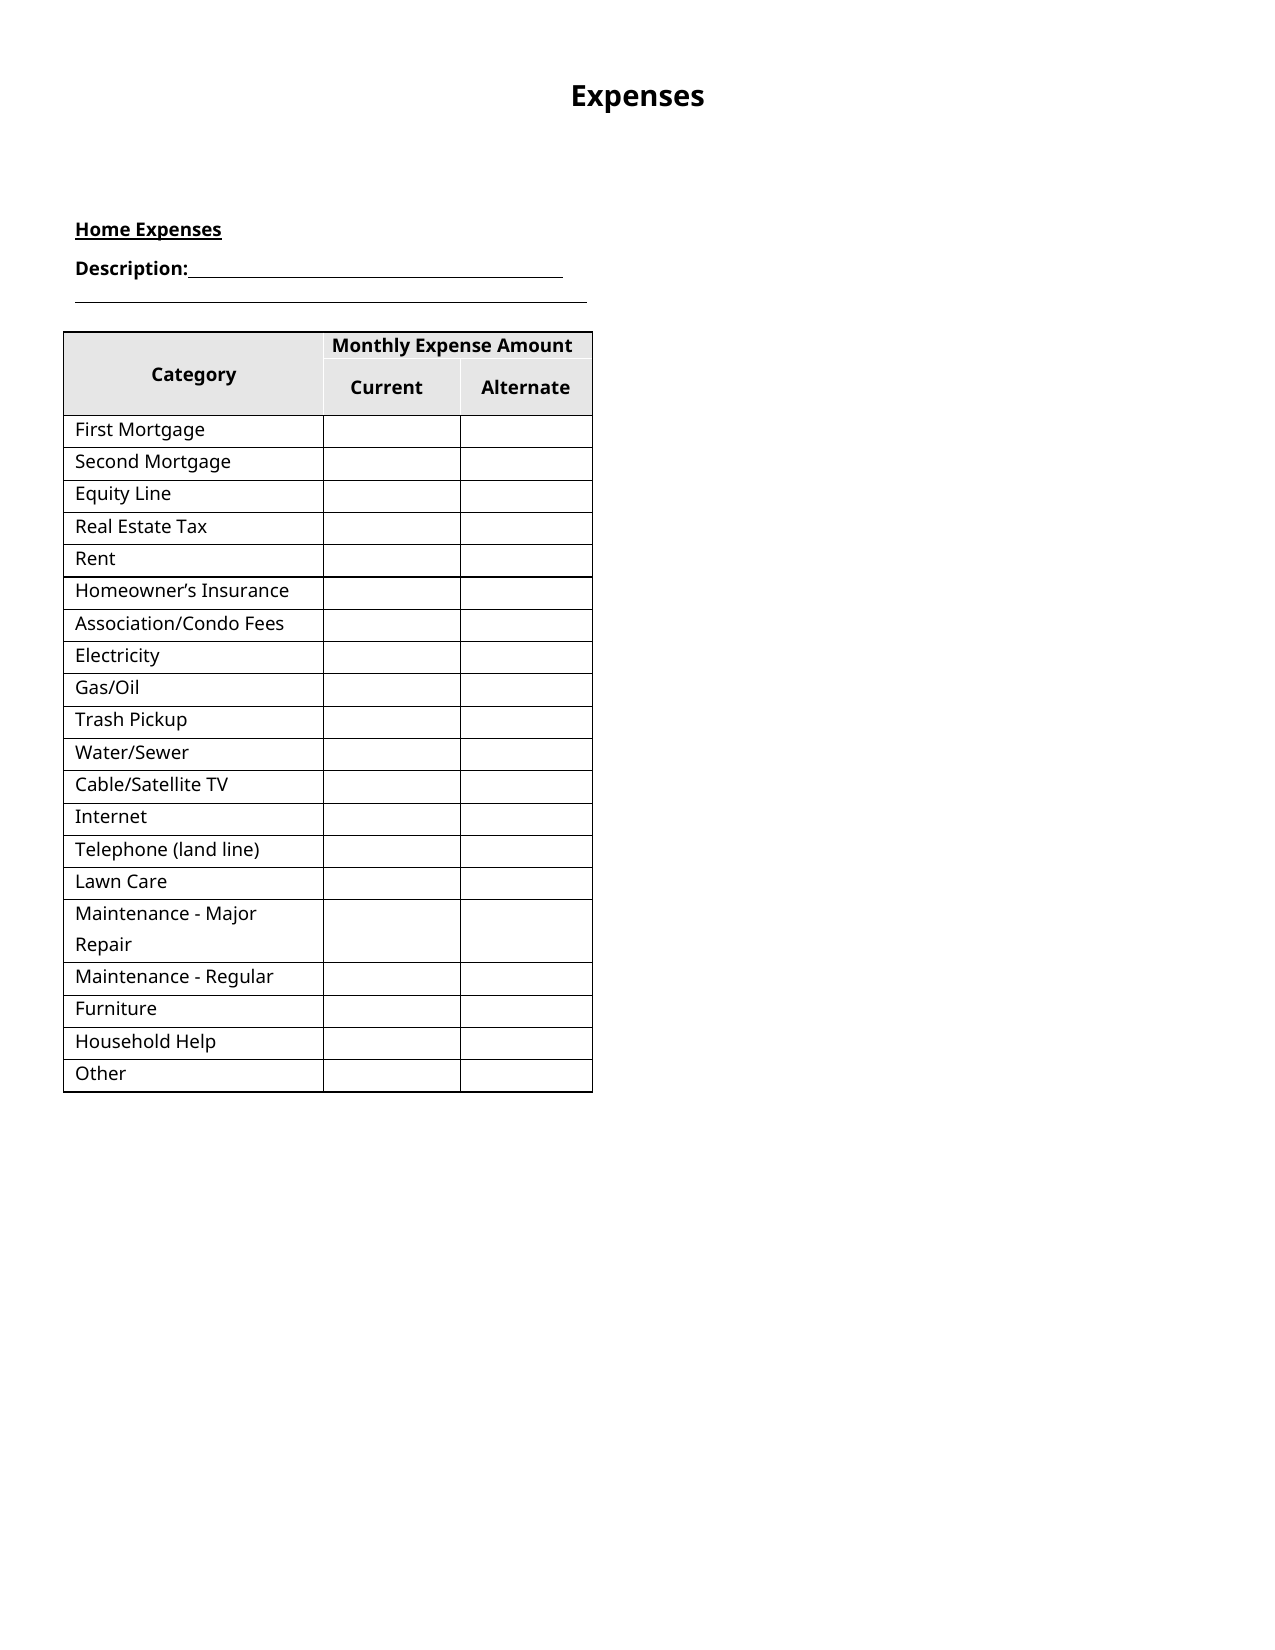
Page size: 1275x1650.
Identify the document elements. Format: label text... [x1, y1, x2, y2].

table_cell [461, 739, 592, 770]
table_cell [324, 416, 460, 447]
table_cell [324, 804, 460, 835]
table_cell [324, 545, 460, 576]
table_cell [461, 481, 592, 512]
table_header Category [64, 333, 323, 415]
text Description: [75, 255, 600, 306]
table_cell [461, 996, 592, 1027]
table_cell Water/Sewer [64, 739, 323, 770]
table_cell [324, 900, 460, 962]
table_cell [324, 963, 460, 994]
table_cell [461, 900, 592, 962]
table_cell [324, 707, 460, 738]
text Home Expenses [75, 217, 600, 242]
table_cell Lawn Care [64, 868, 323, 899]
table_cell [324, 578, 460, 609]
table_cell Internet [64, 804, 323, 835]
table_cell [324, 1028, 460, 1059]
table_cell [461, 545, 592, 576]
table_cell Household Help [64, 1028, 323, 1059]
table_cell Electricity [64, 642, 323, 673]
table_cell Telephone (land line) [64, 836, 323, 867]
table_cell [324, 739, 460, 770]
table_cell Trash Pickup [64, 707, 323, 738]
table_cell [324, 513, 460, 544]
table_cell [461, 674, 592, 706]
table_cell Association/Condo Fees [64, 610, 323, 641]
table_cell [461, 416, 592, 447]
table_cell Real Estate Tax [64, 513, 323, 544]
table_cell [324, 1060, 460, 1091]
table_cell [324, 674, 460, 706]
table_cell [461, 804, 592, 835]
table_cell [461, 578, 592, 609]
table_cell [461, 963, 592, 994]
table_cell Second Mortgage [64, 448, 323, 479]
table_cell [461, 707, 592, 738]
table_cell [324, 610, 460, 641]
table_cell [324, 642, 460, 673]
table_cell [324, 996, 460, 1027]
table_cell [461, 1060, 592, 1091]
table_cell Other [64, 1060, 323, 1091]
table_cell Cable/Satellite TV [64, 771, 323, 802]
table_cell [461, 771, 592, 802]
table_cell Maintenance - Regular [64, 963, 323, 994]
table_cell Gas/Oil [64, 674, 323, 706]
table_cell [324, 771, 460, 802]
table_cell Rent [64, 545, 323, 576]
table_cell [324, 868, 460, 899]
table_cell Current [324, 359, 460, 415]
table_cell [461, 642, 592, 673]
table_cell [461, 836, 592, 867]
table_cell [461, 1028, 592, 1059]
table_cell Alternate [461, 359, 592, 415]
table_cell First Mortgage [64, 416, 323, 447]
table_cell [324, 448, 460, 479]
table_header Monthly Expense Amount [324, 333, 592, 358]
table_cell Maintenance - Major Repair [64, 900, 323, 962]
table_cell [324, 481, 460, 512]
table_cell [461, 513, 592, 544]
table_cell Furniture [64, 996, 323, 1027]
table_cell [461, 610, 592, 641]
table_cell Homeowner’s Insurance [64, 578, 323, 609]
table_cell [461, 448, 592, 479]
table_cell [324, 836, 460, 867]
table_cell Equity Line [64, 481, 323, 512]
table_cell [461, 868, 592, 899]
